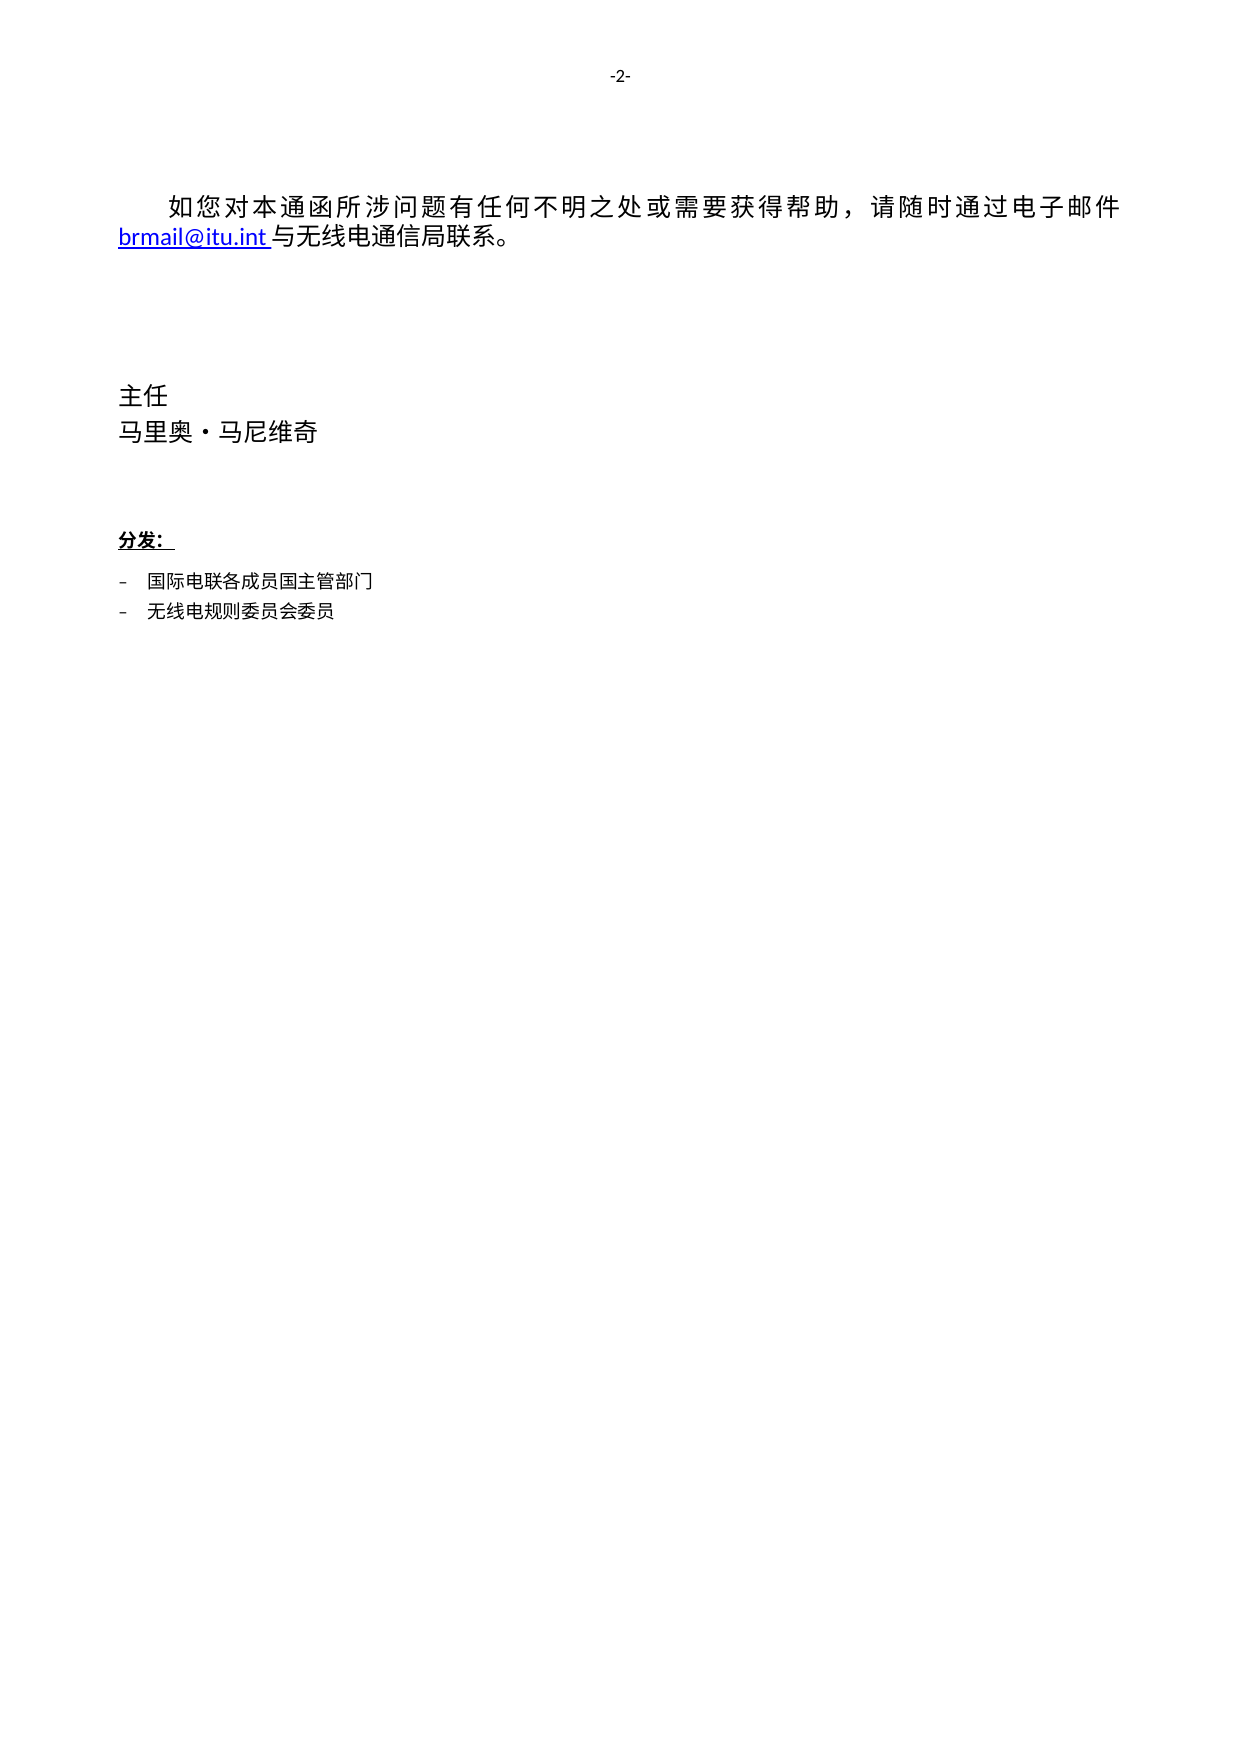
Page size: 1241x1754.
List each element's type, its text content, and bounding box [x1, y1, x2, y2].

text 分发： [118, 524, 1122, 553]
text 主任 马里奥•马尼维奇 [118, 376, 1122, 449]
text – 国际电联各成员国主管部门 – 无线电规则委员会委员 [118, 566, 1122, 624]
text 如您对本通函所涉问题有任何不明之处或需要获得帮助，请随时通过电子邮件brmail@itu.int与无线电通信局联系。 [118, 193, 1122, 251]
